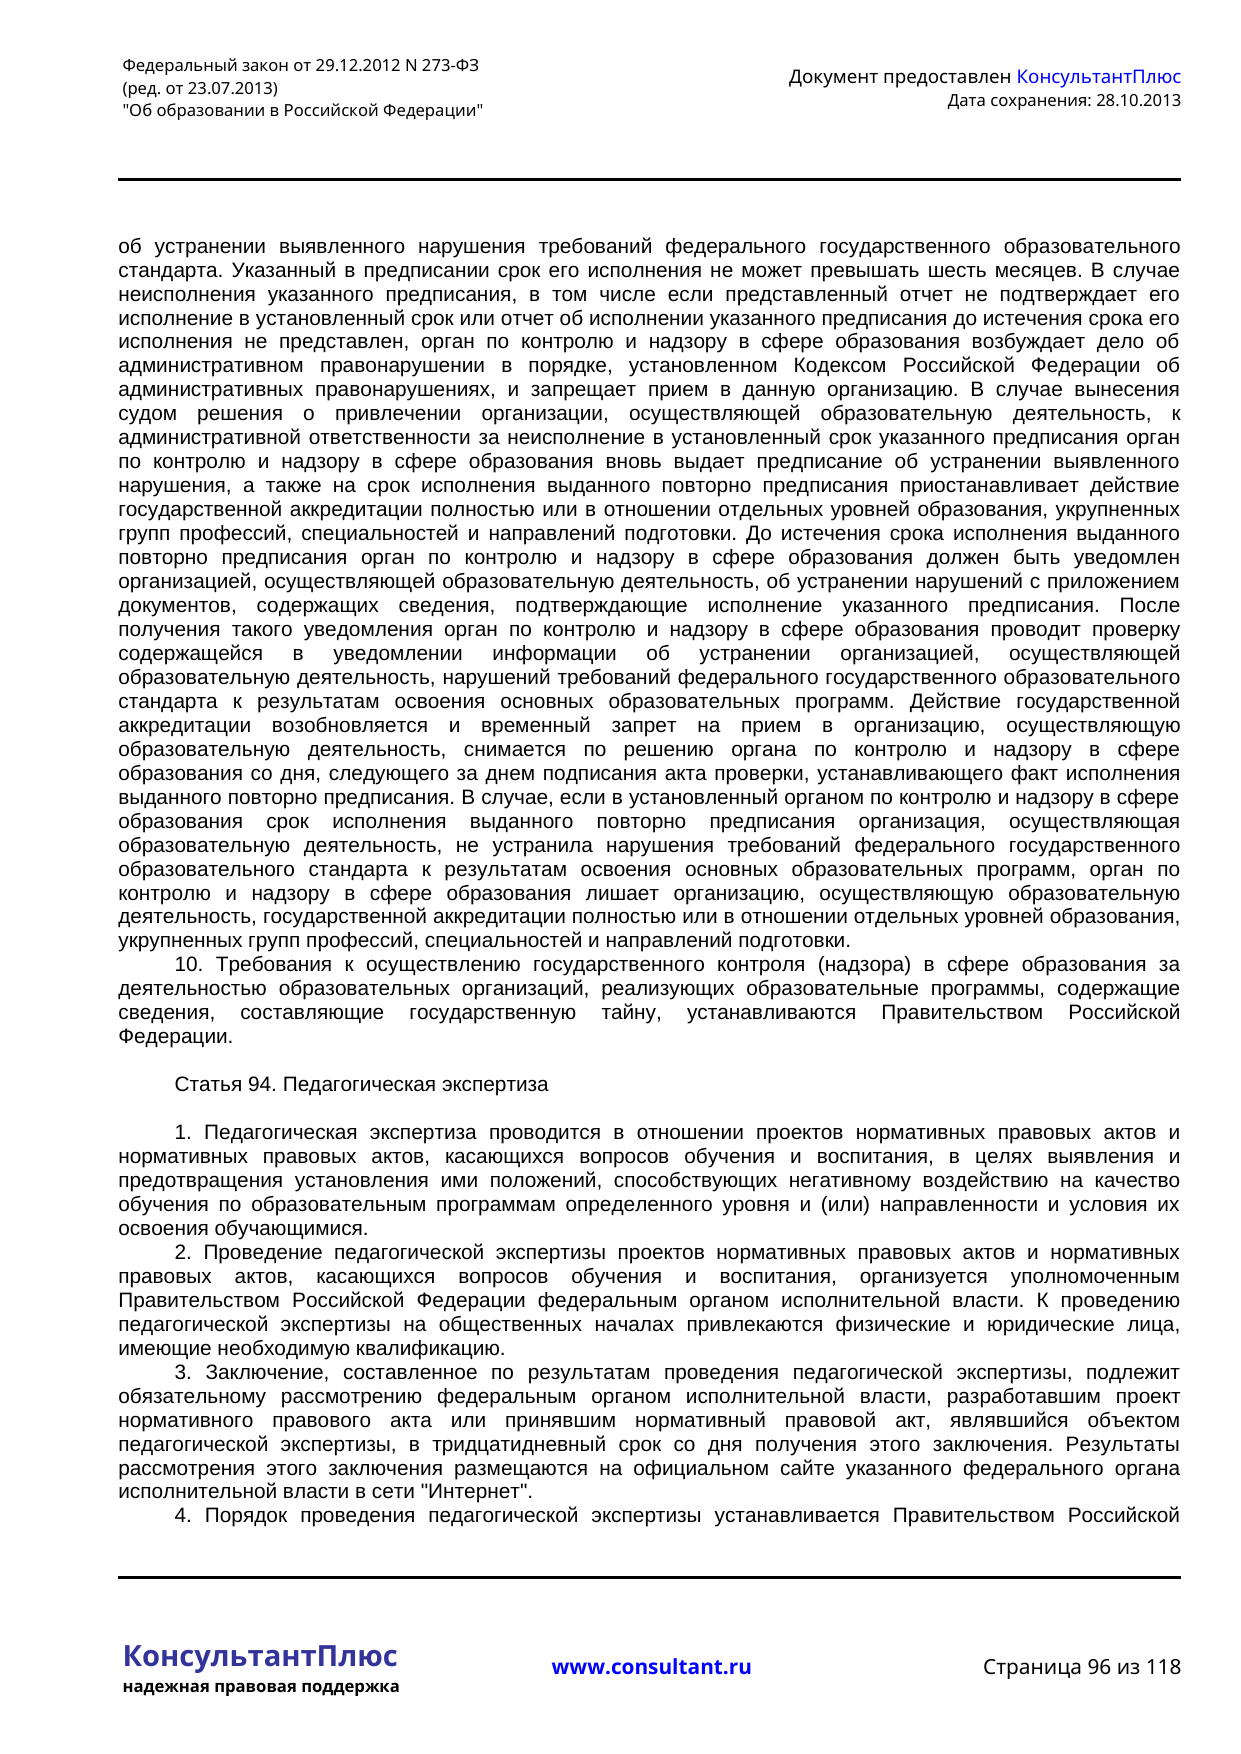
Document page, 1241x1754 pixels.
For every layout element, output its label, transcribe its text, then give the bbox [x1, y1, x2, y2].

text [118, 1503, 1181, 1527]
text Статья 94. Педагогическая экспертиза [118, 1072, 1181, 1096]
text 10. Требования к осуществлению государственного контроля (надзора) в сфере образования за деятельностью образовательных организаций, реализующих образовательные программы, содержащие сведения, составляющие государственную тайну, устанавливаются Правительством Российской Федерации. [118, 952, 1181, 1048]
text 2. Проведение педагогической экспертизы проектов нормативных правовых актов и нормативных правовых актов, касающихся вопросов обучения и воспитания, организуется уполномоченным Правительством Российской Федерации федеральным органом исполнительной власти. К проведению педагогической экспертизы на общественных началах привлекаются физические и юридические лица, имеющие необходимую квалификацию. [118, 1240, 1181, 1359]
text 3. Заключение, составленное по результатам проведения педагогической экспертизы, подлежит обязательному рассмотрению федеральным органом исполнительной власти, разработавшим проект нормативного правового акта или принявшим нормативный правовой акт, являвшийся объектом педагогической экспертизы, в тридцатидневный срок со дня получения этого заключения. Результаты рассмотрения этого заключения размещаются на официальном сайте указанного федерального органа исполнительной власти в сети "Интернет". [118, 1359, 1181, 1503]
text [118, 233, 1181, 952]
text 1. Педагогическая экспертиза проводится в отношении проектов нормативных правовых актов и нормативных правовых актов, касающихся вопросов обучения и воспитания, в целях выявления и предотвращения установления ими положений, способствующих негативному воздействию на качество обучения по образовательным программам определенного уровня и (или) направленности и условия их освоения обучающимися. [118, 1120, 1181, 1240]
